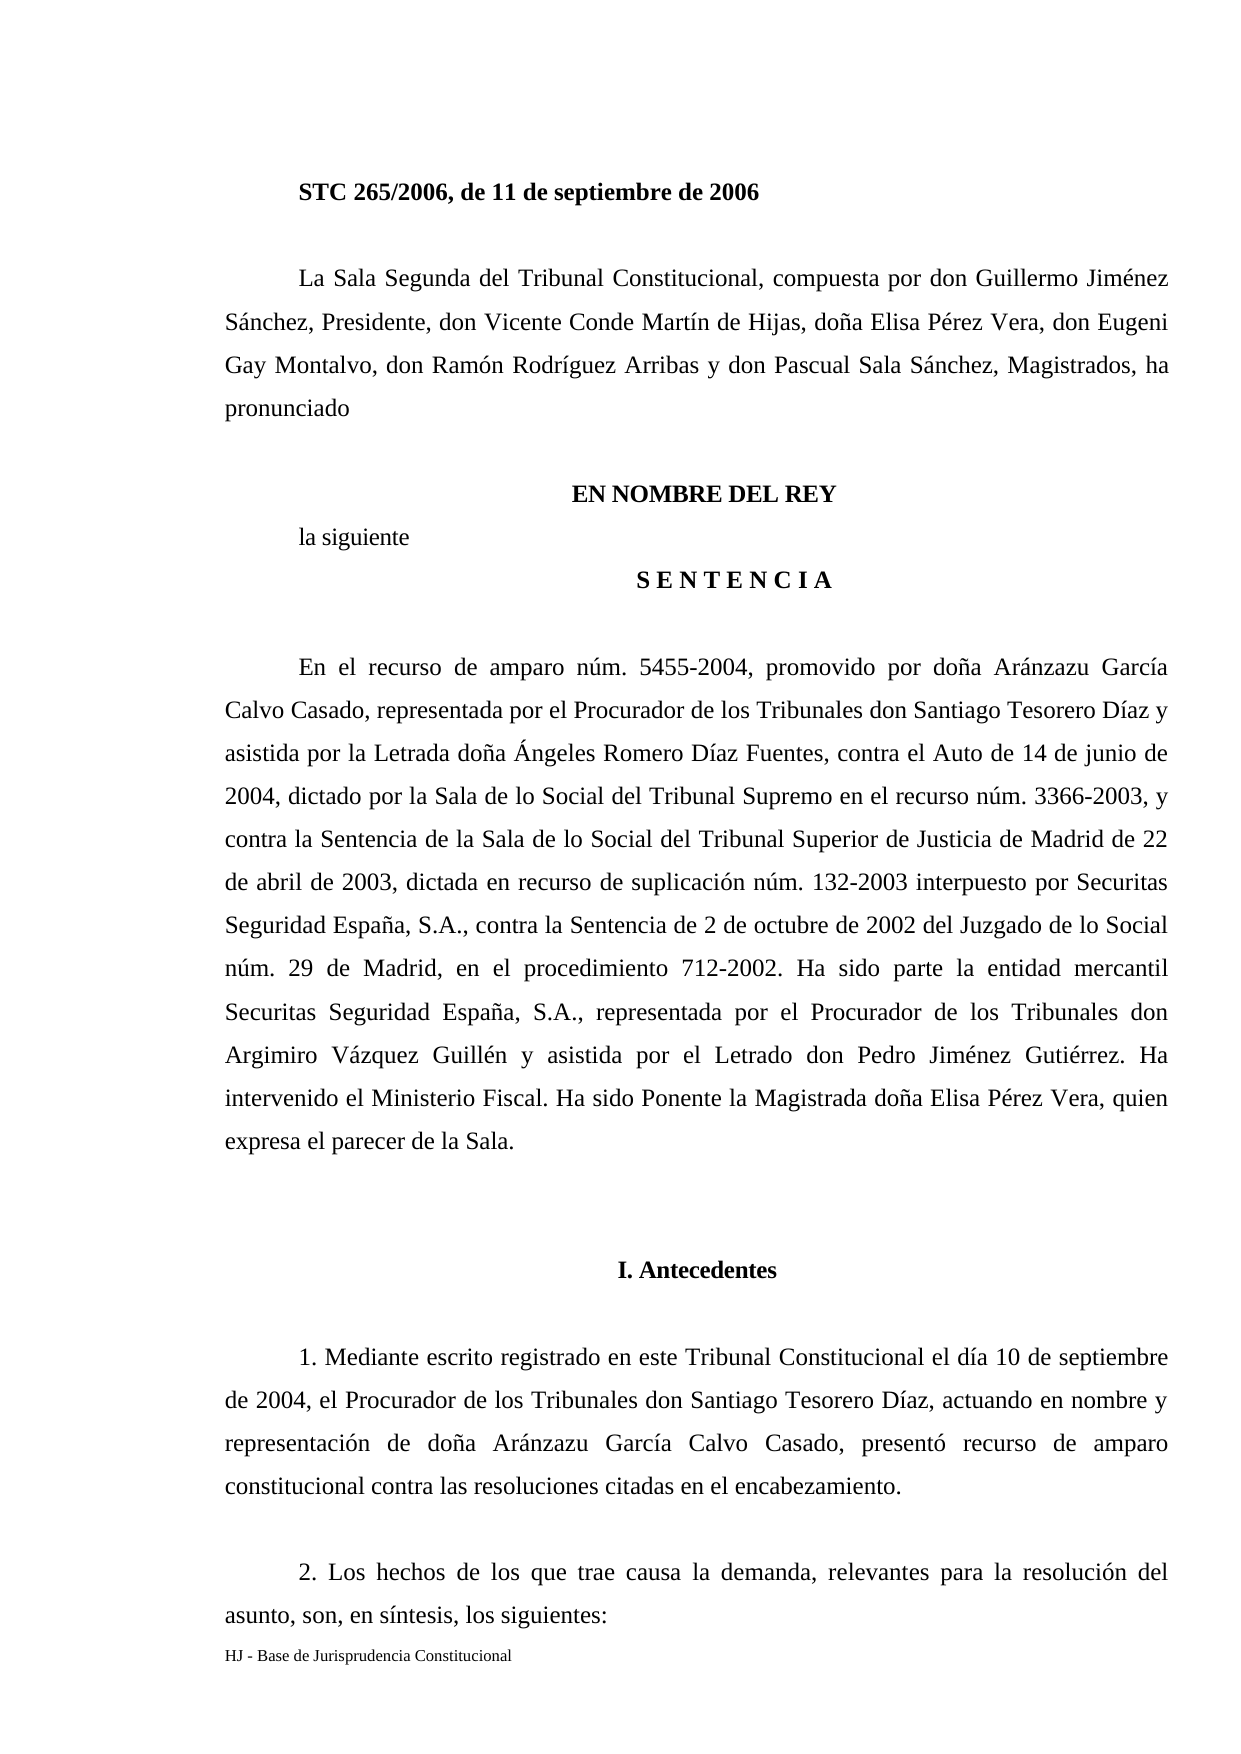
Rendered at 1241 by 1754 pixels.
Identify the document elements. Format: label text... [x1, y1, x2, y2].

text 2. Los hechos de los que trae causa la demanda, relevantes para la resolución del asunto, son, en síntesis, los siguientes: [224, 1557, 1169, 1629]
text La Sala Segunda del Tribunal Constitucional, compuesta por don Guillermo Jiménez Sánchez, Presidente, don Vicente Conde Martín de Hijas, doña Elisa Pérez Vera, don Eugeni Gay Montalvo, don Ramón Rodríguez Arribas y don Pascual Sala Sánchez, Magistrados, ha pronunciado [224, 263, 1169, 422]
text STC 265/2006, de 11 de septiembre de 2006 [224, 177, 1169, 206]
text S E N T E N C I A [224, 565, 1169, 594]
text la siguiente [224, 522, 1110, 551]
text 1. Mediante escrito registrado en este Tribunal Constitucional el día 10 de septiembre de 2004, el Procurador de los Tribunales don Santiago Tesorero Díaz, actuando en nombre y representación de doña Aránzazu García Calvo Casado, presentó recurso de amparo constitucional contra las resoluciones citadas en el encabezamiento. [224, 1342, 1169, 1500]
text En el recurso de amparo núm. 5455-2004, promovido por doña Aránzazu García Calvo Casado, representada por el Procurador de los Tribunales don Santiago Tesorero Díaz y asistida por la Letrada doña Ángeles Romero Díaz Fuentes, contra el Auto de 14 de junio de 2004, dictado por la Sala de lo Social del Tribunal Supremo en el recurso núm. 3366-2003, y contra la Sentencia de la Sala de lo Social del Tribunal Superior de Justicia de Madrid de 22 de abril de 2003, dictada en recurso de suplicación núm. 132-2003 interpuesto por Securitas Seguridad España, S.A., contra la Sentencia de 2 de octubre de 2002 del Juzgado de lo Social núm. 29 de Madrid, en el procedimiento 712-2002. Ha sido parte la entidad mercantil Securitas Seguridad España, S.A., representada por el Procurador de los Tribunales don Argimiro Vázquez Guillén y asistida por el Letrado don Pedro Jiménez Gutiérrez. Ha intervenido el Ministerio Fiscal. Ha sido Ponente la Magistrada doña Elisa Pérez Vera, quien expresa el parecer de la Sala. [224, 652, 1169, 1155]
text I. Antecedentes [224, 1255, 1169, 1284]
text EN NOMBRE DEL REY [224, 479, 1110, 508]
